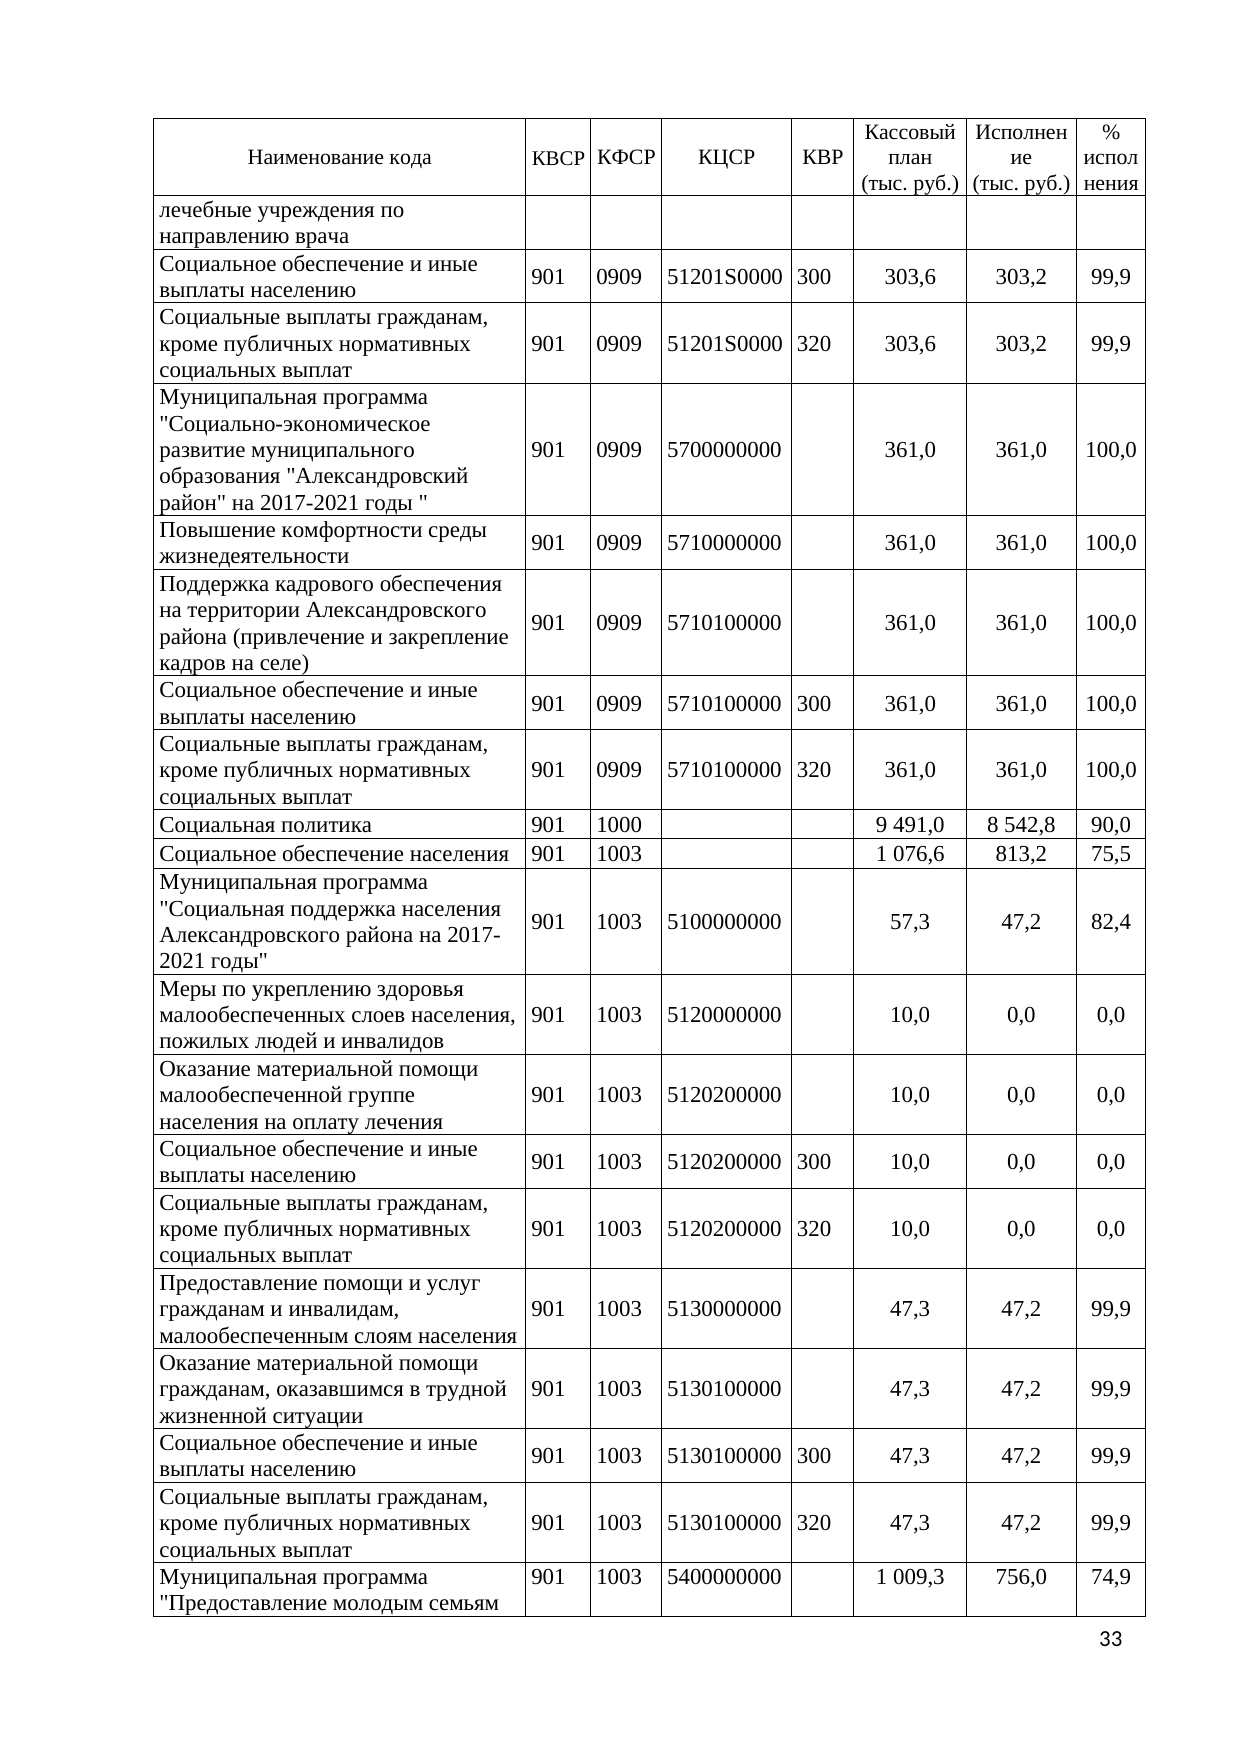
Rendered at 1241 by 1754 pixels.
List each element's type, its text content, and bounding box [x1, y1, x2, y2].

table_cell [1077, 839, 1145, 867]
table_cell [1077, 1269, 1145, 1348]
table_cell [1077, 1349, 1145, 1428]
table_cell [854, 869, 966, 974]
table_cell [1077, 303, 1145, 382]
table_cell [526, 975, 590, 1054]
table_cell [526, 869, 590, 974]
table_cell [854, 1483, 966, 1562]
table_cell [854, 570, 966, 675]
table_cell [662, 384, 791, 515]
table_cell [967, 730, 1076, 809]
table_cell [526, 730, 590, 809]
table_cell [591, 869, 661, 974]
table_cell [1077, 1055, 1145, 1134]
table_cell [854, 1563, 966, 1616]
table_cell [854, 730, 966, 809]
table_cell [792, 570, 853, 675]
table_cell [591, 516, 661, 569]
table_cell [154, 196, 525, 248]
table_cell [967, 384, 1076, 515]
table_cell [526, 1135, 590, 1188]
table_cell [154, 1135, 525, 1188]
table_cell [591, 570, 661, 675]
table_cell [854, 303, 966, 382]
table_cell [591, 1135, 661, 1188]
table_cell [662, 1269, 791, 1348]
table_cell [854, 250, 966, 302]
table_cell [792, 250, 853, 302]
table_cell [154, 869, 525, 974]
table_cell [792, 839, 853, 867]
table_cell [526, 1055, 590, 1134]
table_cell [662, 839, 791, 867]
table_header % исполнения [1077, 119, 1145, 195]
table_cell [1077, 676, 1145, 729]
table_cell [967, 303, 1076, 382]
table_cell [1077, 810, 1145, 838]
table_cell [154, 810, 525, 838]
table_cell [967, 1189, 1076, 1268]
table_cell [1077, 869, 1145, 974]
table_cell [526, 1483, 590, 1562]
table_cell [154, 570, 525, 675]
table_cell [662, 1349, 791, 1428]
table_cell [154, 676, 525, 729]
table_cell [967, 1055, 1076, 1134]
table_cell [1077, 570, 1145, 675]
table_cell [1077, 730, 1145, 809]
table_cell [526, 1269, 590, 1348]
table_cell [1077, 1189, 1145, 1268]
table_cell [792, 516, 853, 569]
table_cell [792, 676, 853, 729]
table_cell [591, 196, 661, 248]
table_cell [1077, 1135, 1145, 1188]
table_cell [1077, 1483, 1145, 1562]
table_header КФСР [591, 119, 661, 195]
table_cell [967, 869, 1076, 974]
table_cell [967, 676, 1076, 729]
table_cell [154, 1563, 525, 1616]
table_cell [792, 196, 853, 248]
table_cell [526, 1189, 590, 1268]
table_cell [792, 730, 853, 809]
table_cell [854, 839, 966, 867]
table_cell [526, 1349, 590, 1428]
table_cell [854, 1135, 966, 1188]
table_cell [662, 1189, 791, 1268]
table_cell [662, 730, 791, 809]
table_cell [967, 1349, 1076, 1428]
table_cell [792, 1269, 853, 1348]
table_header КЦСР [662, 119, 791, 195]
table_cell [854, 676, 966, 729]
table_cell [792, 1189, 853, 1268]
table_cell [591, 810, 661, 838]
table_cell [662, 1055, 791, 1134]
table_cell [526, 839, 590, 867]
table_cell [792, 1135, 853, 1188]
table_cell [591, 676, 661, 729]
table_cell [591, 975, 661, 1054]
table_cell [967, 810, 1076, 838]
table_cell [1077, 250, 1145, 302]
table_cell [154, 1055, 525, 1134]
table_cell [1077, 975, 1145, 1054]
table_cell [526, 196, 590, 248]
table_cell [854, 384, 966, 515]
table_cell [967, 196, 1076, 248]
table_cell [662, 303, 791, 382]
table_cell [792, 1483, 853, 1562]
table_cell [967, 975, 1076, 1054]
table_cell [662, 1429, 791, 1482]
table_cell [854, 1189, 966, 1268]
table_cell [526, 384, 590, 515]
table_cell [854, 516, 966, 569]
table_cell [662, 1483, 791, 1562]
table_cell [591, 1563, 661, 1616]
table_header КВР [792, 119, 853, 195]
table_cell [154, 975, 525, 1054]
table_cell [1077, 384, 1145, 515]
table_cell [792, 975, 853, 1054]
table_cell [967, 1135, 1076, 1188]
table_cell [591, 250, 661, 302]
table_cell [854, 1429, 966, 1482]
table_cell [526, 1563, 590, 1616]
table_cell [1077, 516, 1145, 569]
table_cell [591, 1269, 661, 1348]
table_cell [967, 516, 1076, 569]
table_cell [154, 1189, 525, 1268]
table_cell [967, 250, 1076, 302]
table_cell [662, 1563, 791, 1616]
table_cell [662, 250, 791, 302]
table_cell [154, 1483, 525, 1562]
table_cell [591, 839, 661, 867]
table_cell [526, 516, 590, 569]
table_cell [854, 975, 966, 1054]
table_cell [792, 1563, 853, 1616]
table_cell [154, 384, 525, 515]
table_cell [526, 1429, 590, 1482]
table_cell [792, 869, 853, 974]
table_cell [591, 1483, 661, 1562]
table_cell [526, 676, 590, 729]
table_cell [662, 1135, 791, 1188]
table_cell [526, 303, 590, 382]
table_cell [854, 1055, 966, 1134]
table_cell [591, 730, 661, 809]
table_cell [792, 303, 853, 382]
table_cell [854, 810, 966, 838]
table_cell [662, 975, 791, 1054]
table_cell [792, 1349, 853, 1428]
table_header Исполнение (тыс. руб.) [967, 119, 1076, 195]
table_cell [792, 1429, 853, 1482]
table_header КВСР [526, 119, 590, 195]
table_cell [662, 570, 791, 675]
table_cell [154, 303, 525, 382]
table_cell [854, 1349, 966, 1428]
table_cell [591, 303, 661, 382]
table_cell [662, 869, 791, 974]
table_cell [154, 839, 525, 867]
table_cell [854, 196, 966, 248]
table_header Кассовый план (тыс. руб.) [854, 119, 966, 195]
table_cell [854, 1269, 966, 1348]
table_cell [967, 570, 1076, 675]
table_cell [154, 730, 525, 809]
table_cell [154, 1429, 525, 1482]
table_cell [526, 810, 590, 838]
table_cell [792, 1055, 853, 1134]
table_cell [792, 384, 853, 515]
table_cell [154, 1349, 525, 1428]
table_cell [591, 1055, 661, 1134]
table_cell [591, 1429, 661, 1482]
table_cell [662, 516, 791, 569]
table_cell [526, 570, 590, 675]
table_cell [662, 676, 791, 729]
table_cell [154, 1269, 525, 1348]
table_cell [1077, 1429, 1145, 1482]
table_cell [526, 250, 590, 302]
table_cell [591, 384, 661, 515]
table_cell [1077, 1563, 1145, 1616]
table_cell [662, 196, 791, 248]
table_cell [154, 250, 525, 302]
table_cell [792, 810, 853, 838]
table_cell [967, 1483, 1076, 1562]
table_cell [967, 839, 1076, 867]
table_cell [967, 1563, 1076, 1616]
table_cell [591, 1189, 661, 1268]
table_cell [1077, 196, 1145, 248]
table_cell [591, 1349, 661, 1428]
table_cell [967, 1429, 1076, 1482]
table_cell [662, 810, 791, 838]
table_header Наименование кода [154, 119, 525, 195]
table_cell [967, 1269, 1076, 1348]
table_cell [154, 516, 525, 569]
